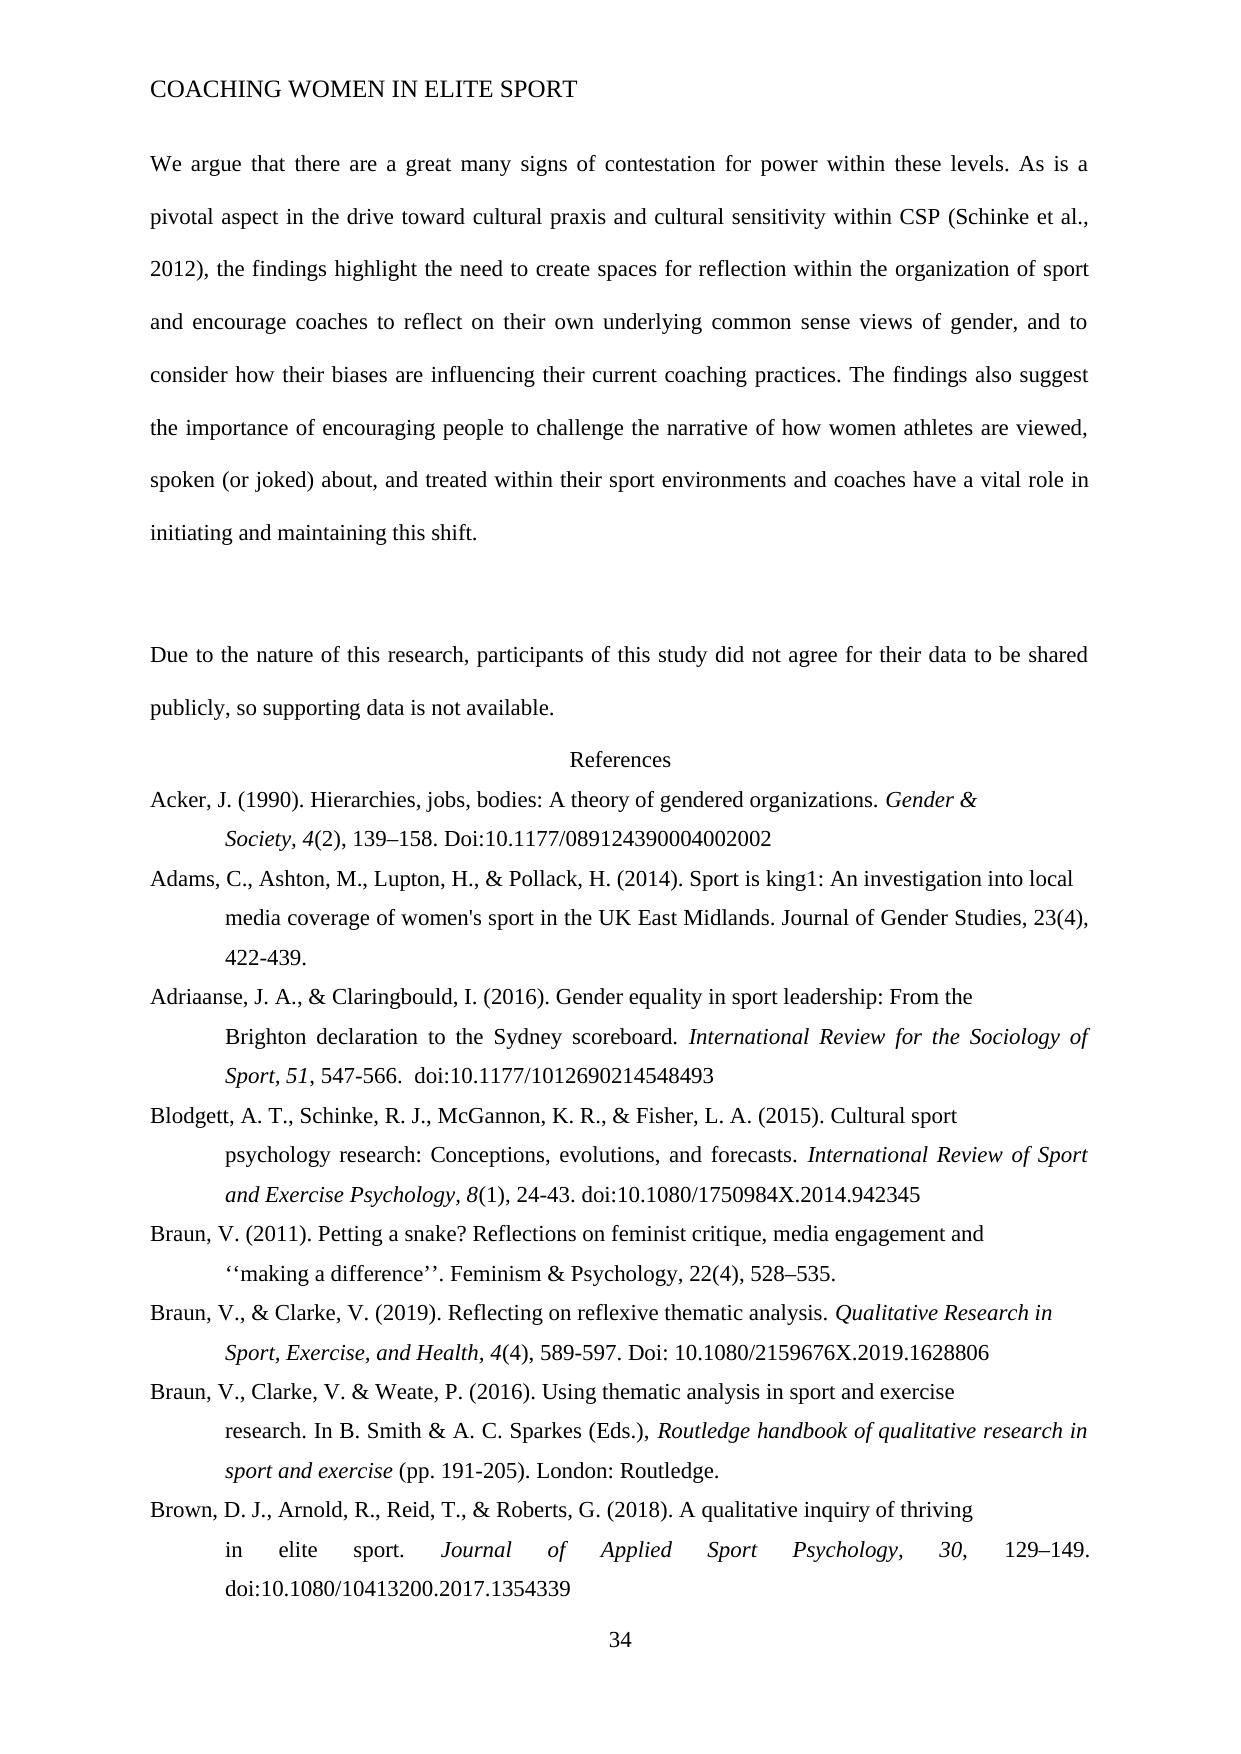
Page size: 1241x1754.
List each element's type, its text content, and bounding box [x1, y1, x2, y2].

text Society, 4(2), 139–158. Doi:10.1177/089124390004002002 [150, 825, 1090, 852]
text Due to the nature of this research, participants of this study did not agree for their data to be shared publicly, so supporting data is not available. [150, 641, 1090, 720]
text Brown, D. J., Arnold, R., Reid, T., & Roberts, G. (2018). A qualitative inquiry of thriving [150, 1497, 1090, 1523]
text Adriaanse, J. A., & Claringbould, I. (2016). Gender equality in sport leadership: From the [150, 983, 1090, 1010]
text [150, 150, 1090, 545]
text Braun, V., & Clarke, V. (2019). Reflecting on reflexive thematic analysis. Qualitative Research in [150, 1299, 1090, 1326]
text research. In B. Smith & A. C. Sparkes (Eds.), Routledge handbook of qualitative research in sport and exercise (pp. 191-205). London: Routledge. [225, 1418, 1090, 1483]
text Adams, C., Ashton, M., Lupton, H., & Pollack, H. (2014). Sport is king1: An investigation into local [150, 865, 1090, 891]
text Acker, J. (1990). Hierarchies, jobs, bodies: A theory of gendered organizations. Gender & [150, 786, 1090, 812]
text ‘‘making a difference’’. Feminism & Psychology, 22(4), 528–535. [150, 1260, 1090, 1286]
text Brighton declaration to the Sydney scoreboard. International Review for the Sociology of Sport, 51, 547-566. doi:10.1177/1012690214548493 [225, 1023, 1090, 1089]
text in elite sport. Journal of Applied Sport Psychology, 30, 129–149. doi:10.1080/10413200.2017.1354339 [225, 1536, 1090, 1602]
text Braun, V. (2011). Petting a snake? Reflections on feminist critique, media engagement and [150, 1220, 1090, 1247]
text Sport, Exercise, and Health, 4(4), 589-597. Doi: 10.1080/2159676X.2019.1628806 [150, 1339, 1090, 1365]
text Blodgett, A. T., Schinke, R. J., McGannon, K. R., & Fisher, L. A. (2015). Cultural sport [150, 1102, 1090, 1128]
text psychology research: Conceptions, evolutions, and forecasts. International Review of Sport and Exercise Psychology, 8(1), 24-43. doi:10.1080/1750984X.2014.942345 [225, 1141, 1090, 1207]
text media coverage of women's sport in the UK East Midlands. Journal of Gender Studies, 23(4), 422-439. [225, 904, 1090, 970]
text References [150, 746, 1090, 773]
text Braun, V., Clarke, V. & Weate, P. (2016). Using thematic analysis in sport and exercise [150, 1378, 1090, 1404]
